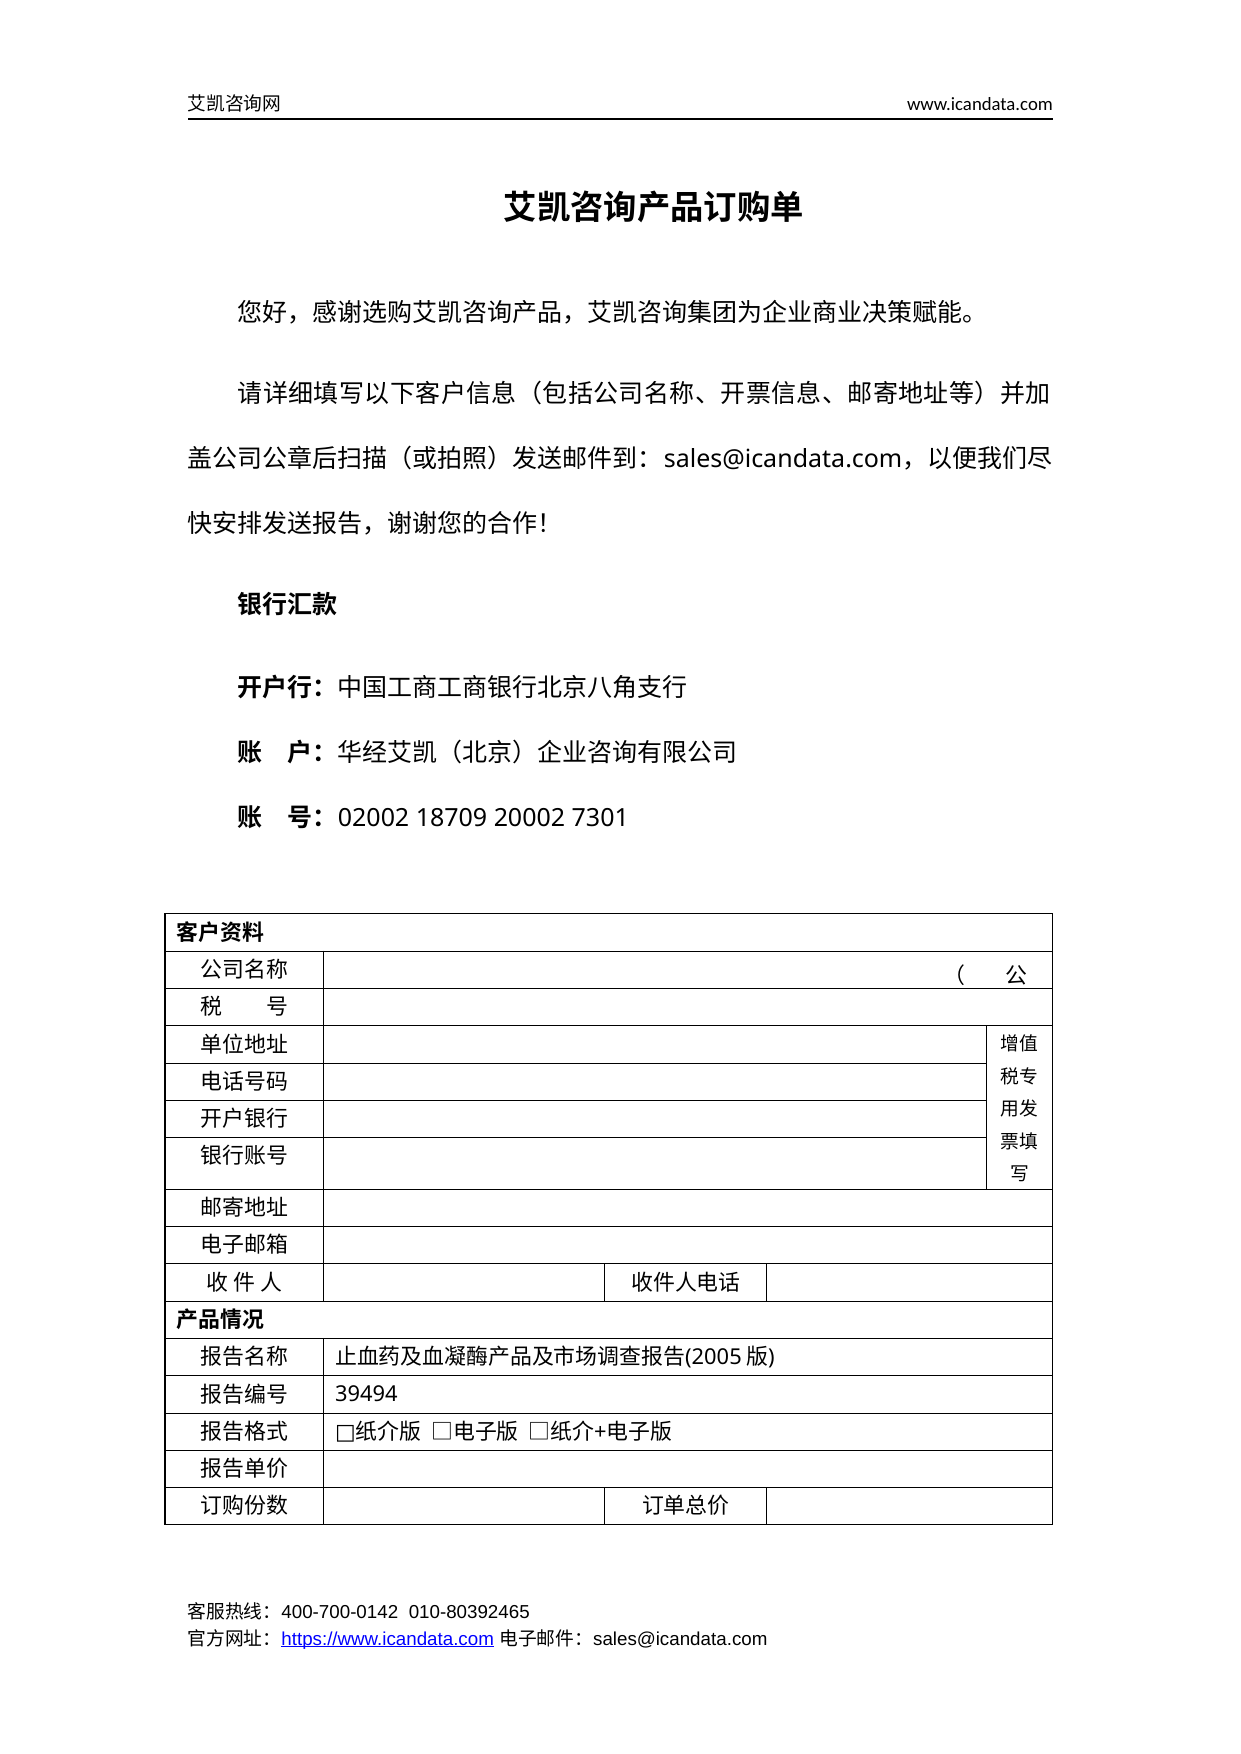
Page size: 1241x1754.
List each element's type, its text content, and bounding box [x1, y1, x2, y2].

table_cell [324, 1064, 986, 1100]
table_cell 邮寄地址 [166, 1190, 323, 1226]
table_cell 收 件 人 [166, 1264, 323, 1301]
text 账 户：华经艾凯（北京）企业咨询有限公司 [187, 718, 1053, 783]
table_cell [324, 1451, 1052, 1487]
table_cell [324, 1138, 986, 1189]
table_cell 订购份数 [166, 1488, 323, 1524]
table_cell 订单总价 [605, 1488, 766, 1524]
table_cell [324, 1264, 604, 1301]
table_cell [324, 1101, 986, 1137]
table_cell 电话号码 [166, 1064, 323, 1100]
table_cell [324, 1488, 604, 1524]
table_cell [324, 1190, 1052, 1226]
table_cell 增值税专用发票填写 [987, 1026, 1052, 1189]
table_cell 收件人电话 [605, 1264, 766, 1301]
table_cell [324, 952, 1052, 988]
text 艾凯咨询产品订购单 [187, 172, 1053, 237]
table_cell 电子邮箱 [166, 1227, 323, 1263]
text 开户行：中国工商工商银行北京八角支行 [187, 653, 1053, 718]
text 账 号：02002 18709 20002 7301 [187, 783, 1053, 848]
table_cell 产品情况 [166, 1302, 1052, 1338]
text 请详细填写以下客户信息（包括公司名称、开票信息、邮寄地址等）并加盖公司公章后扫描（或拍照）发送邮件到：sales@icandata.com，以便我们尽快安排发送报告，谢谢您的合作！ [187, 359, 1053, 554]
table_cell 39494 [324, 1376, 1052, 1412]
table_cell [324, 1227, 1052, 1263]
table_cell 报告名称 [166, 1339, 323, 1375]
table_cell [324, 1026, 986, 1062]
table_cell [324, 989, 1052, 1025]
table_cell 报告单价 [166, 1451, 323, 1487]
table_cell 开户银行 [166, 1101, 323, 1137]
table_cell 报告格式 [166, 1414, 323, 1450]
table_cell 单位地址 [166, 1026, 323, 1062]
table_cell 报告编号 [166, 1376, 323, 1412]
text 您好，感谢选购艾凯咨询产品，艾凯咨询集团为企业商业决策赋能。 [187, 278, 1053, 343]
table_cell □纸介版 □电子版 □纸介+电子版 [324, 1414, 1052, 1450]
table_cell 银行账号 [166, 1138, 323, 1189]
table_cell [767, 1488, 1052, 1524]
table_cell 公司名称 [166, 952, 323, 988]
table_header 客户资料 [166, 914, 1052, 951]
text 银行汇款 [187, 570, 1053, 635]
table_cell 税 号 [166, 989, 323, 1025]
table_cell [767, 1264, 1052, 1301]
table_cell 止血药及血凝酶产品及市场调查报告(2005版) [324, 1339, 1052, 1375]
